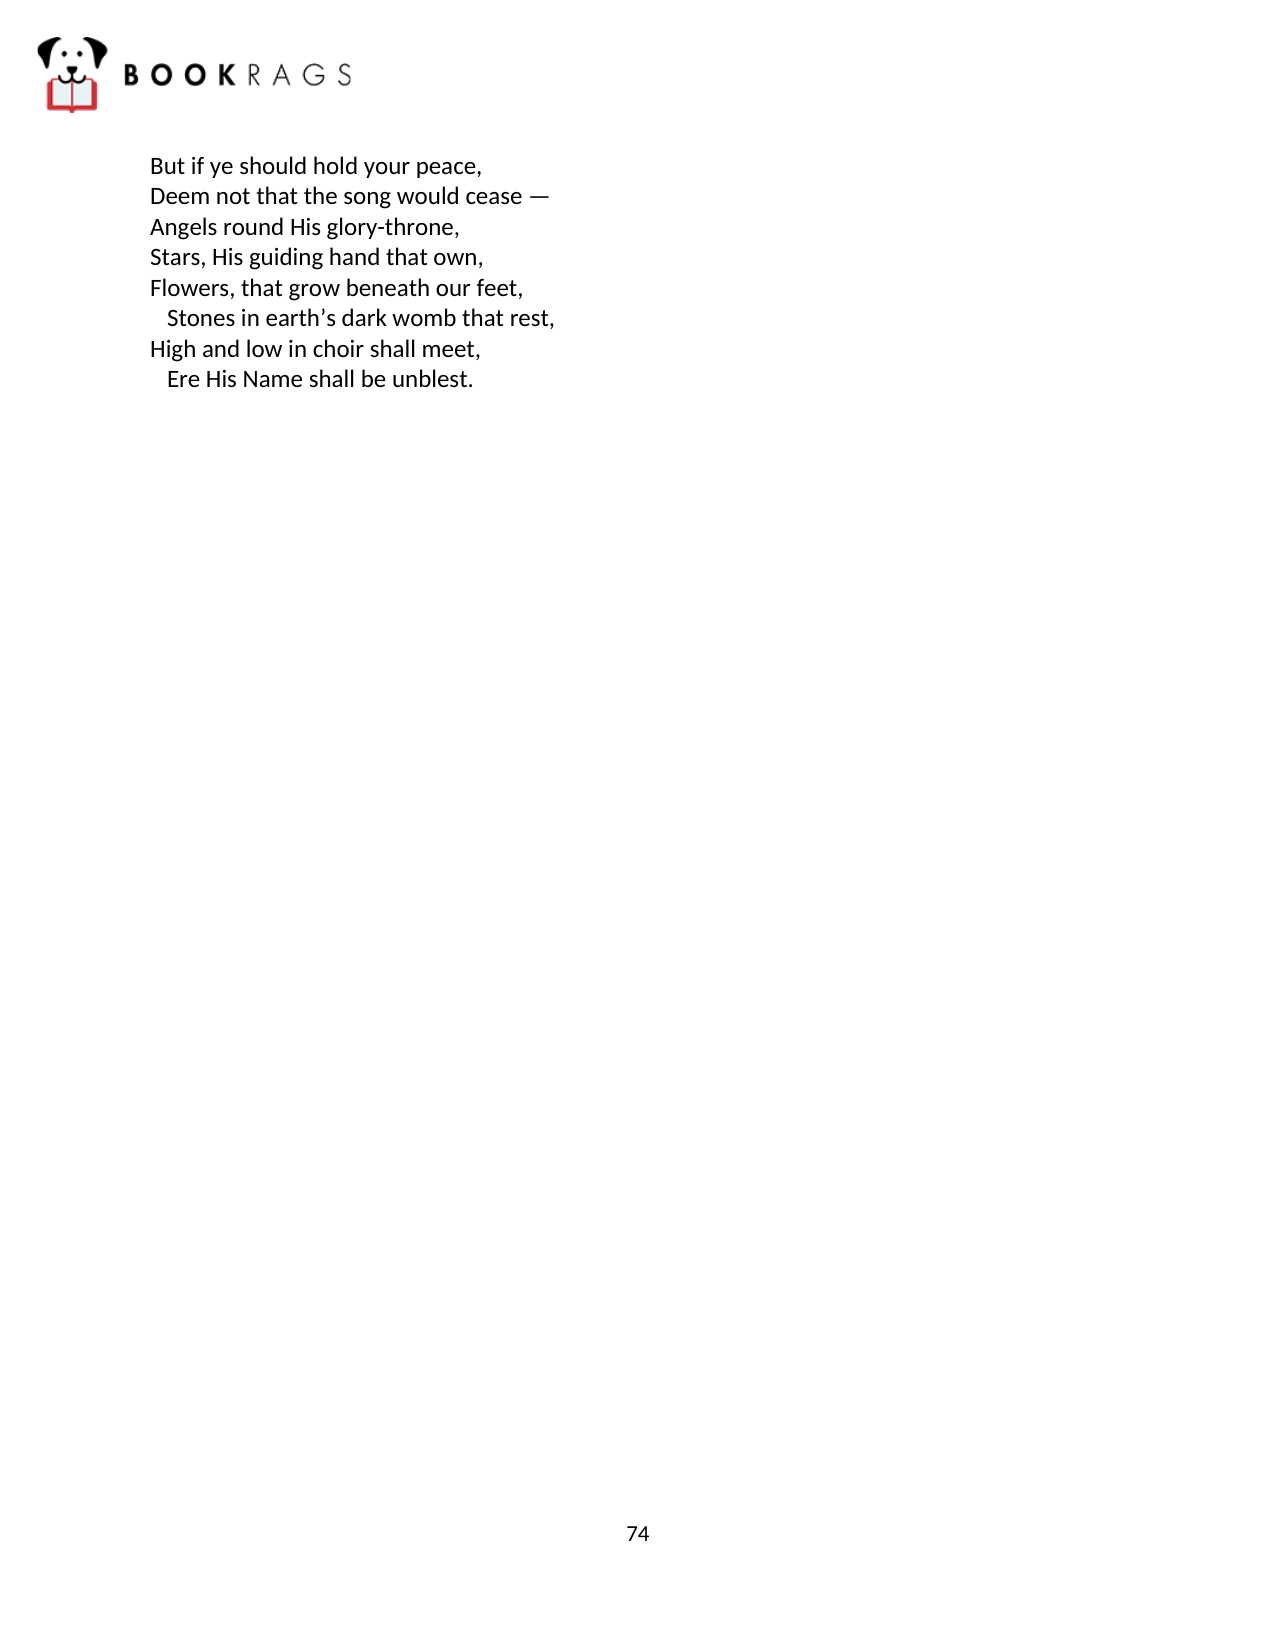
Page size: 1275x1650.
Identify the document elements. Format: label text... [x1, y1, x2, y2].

text But if ye should hold your peace, Deem not that the song would cease — Angels round His glory-throne, Stars, His guiding hand that own, Flowers, that grow beneath our feet, Stones in earth’s dark womb that rest, High and low in choir shall meet, Ere His Name shall be unblest. [150, 150, 1125, 394]
picture [37, 37, 351, 113]
